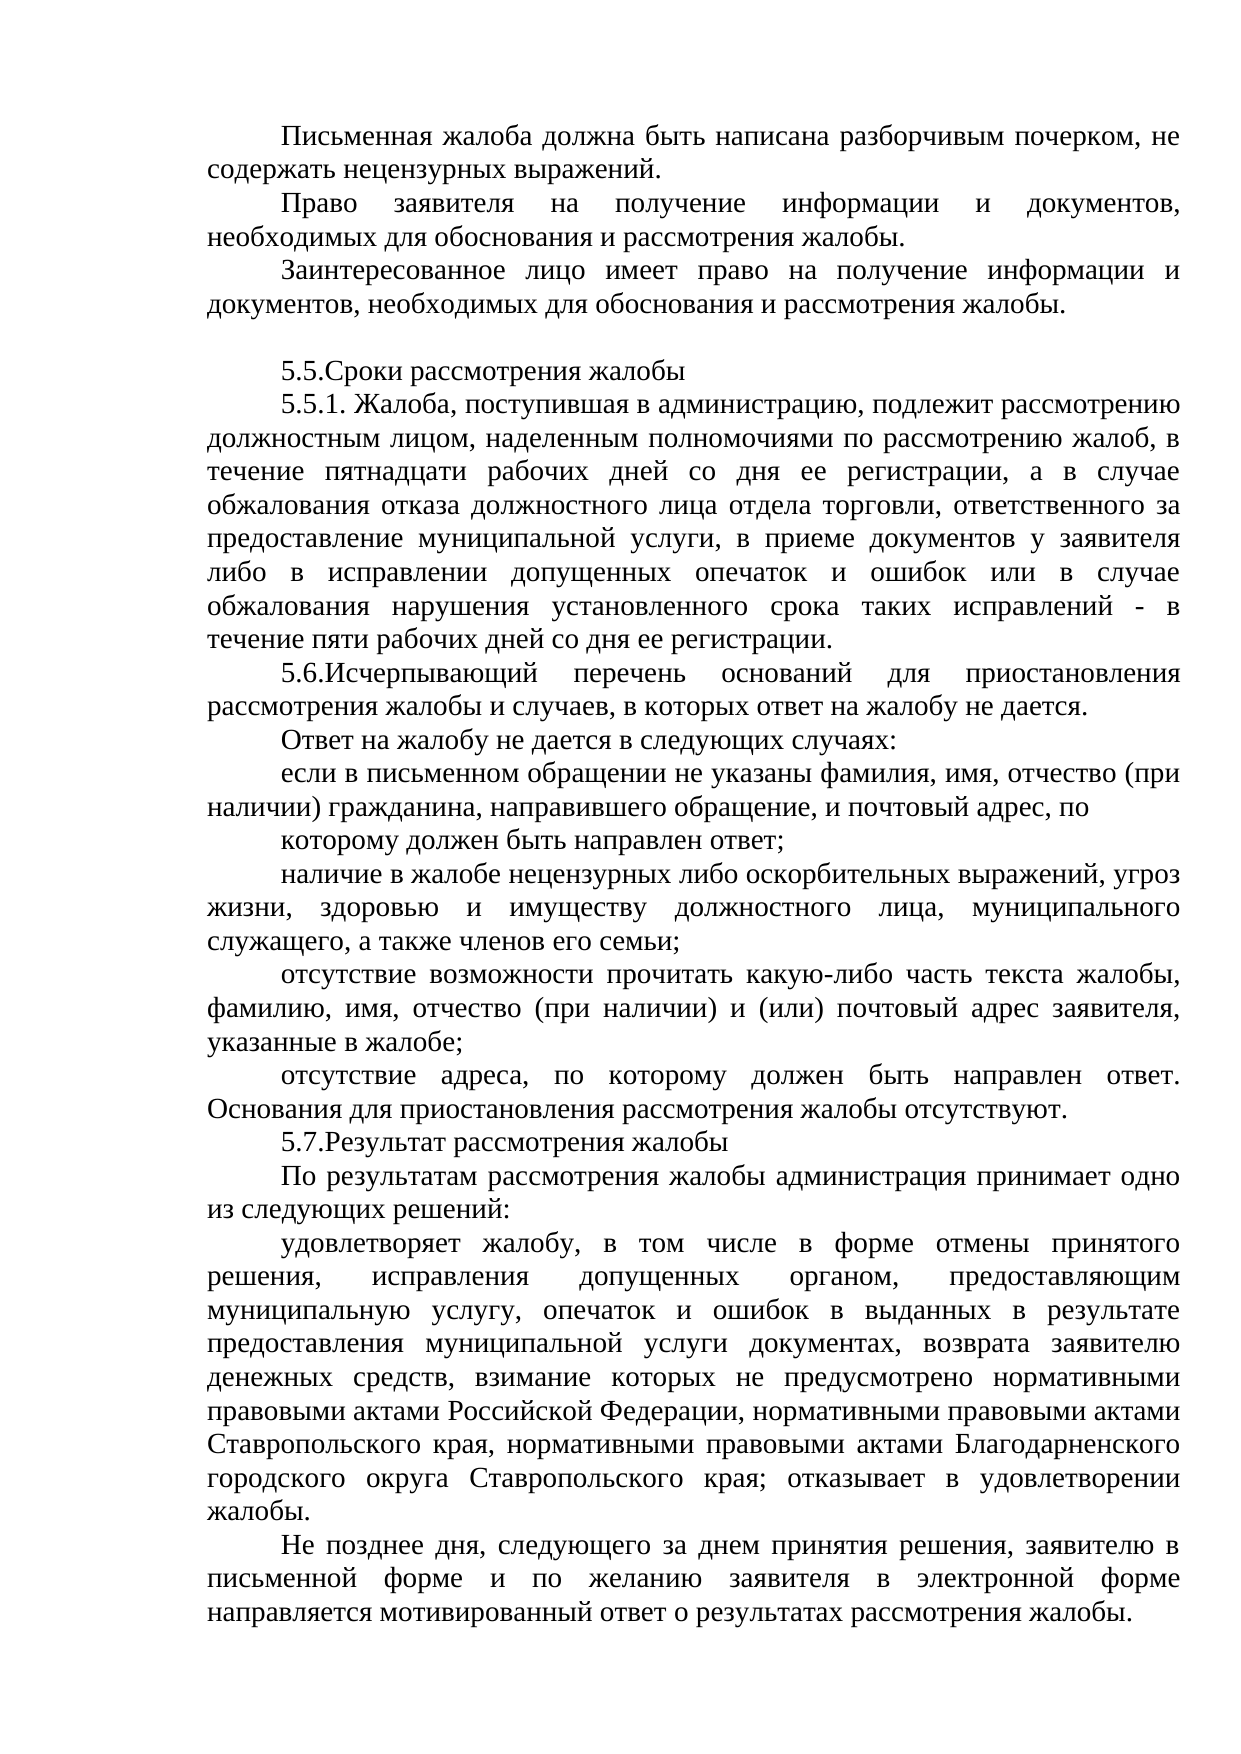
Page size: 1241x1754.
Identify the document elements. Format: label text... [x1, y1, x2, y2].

text Право заявителя на получение информации и документов, необходимых для обоснования и рассмотрения жалобы. [207, 185, 1181, 252]
text которому должен быть направлен ответ; [207, 822, 1181, 856]
text Письменная жалоба должна быть написана разборчивым почерком, не содержать нецензурных выражений. [207, 118, 1181, 185]
text 5.5.1. Жалоба, поступившая в администрацию, подлежит рассмотрению должностным лицом, наделенным полномочиями по рассмотрению жалоб, в течение пятнадцати рабочих дней со дня ее регистрации, а в случае обжалования отказа должностного лица отдела торговли, ответственного за предоставление муниципальной услуги, в приеме документов у заявителя либо в исправлении допущенных опечаток и ошибок или в случае обжалования нарушения установленного срока таких исправлений - в течение пяти рабочих дней со дня ее регистрации. [207, 386, 1181, 655]
text удовлетворяет жалобу, в том числе в форме отмены принятого решения, исправления допущенных органом, предоставляющим муниципальную услугу, опечаток и ошибок в выданных в результате предоставления муниципальной услуги документах, возврата заявителю денежных средств, взимание которых не предусмотрено нормативными правовыми актами Российской Федерации, нормативными правовыми актами Ставропольского края, нормативными правовыми актами Благодарненского городского округа Ставропольского края; отказывает в удовлетворении жалобы. [207, 1225, 1181, 1527]
text отсутствие адреса, по которому должен быть направлен ответ. Основания для приостановления рассмотрения жалобы отсутствуют. [207, 1057, 1181, 1124]
text 5.7.Результат рассмотрения жалобы [207, 1124, 1181, 1158]
text По результатам рассмотрения жалобы администрация принимает одно из следующих решений: [207, 1158, 1181, 1225]
text наличие в жалобе нецензурных либо оскорбительных выражений, угроз жизни, здоровью и имуществу должностного лица, муниципального служащего, а также членов его семьи; [207, 856, 1181, 957]
text 5.5.Сроки рассмотрения жалобы [207, 353, 1181, 386]
text Ответ на жалобу не дается в следующих случаях: [207, 722, 1181, 755]
text отсутствие возможности прочитать какую-либо часть текста жалобы, фамилию, имя, отчество (при наличии) и (или) почтовый адрес заявителя, указанные в жалобе; [207, 957, 1181, 1057]
text 5.6.Исчерпывающий перечень оснований для приостановления рассмотрения жалобы и случаев, в которых ответ на жалобу не дается. [207, 655, 1181, 722]
text если в письменном обращении не указаны фамилия, имя, отчество (при наличии) гражданина, направившего обращение, и почтовый адрес, по [207, 755, 1181, 822]
text Заинтересованное лицо имеет право на получение информации и документов, необходимых для обоснования и рассмотрения жалобы. [207, 252, 1181, 319]
text Не позднее дня, следующего за днем принятия решения, заявителю в письменной форме и по желанию заявителя в электронной форме направляется мотивированный ответ о результатах рассмотрения жалобы. [207, 1527, 1181, 1627]
